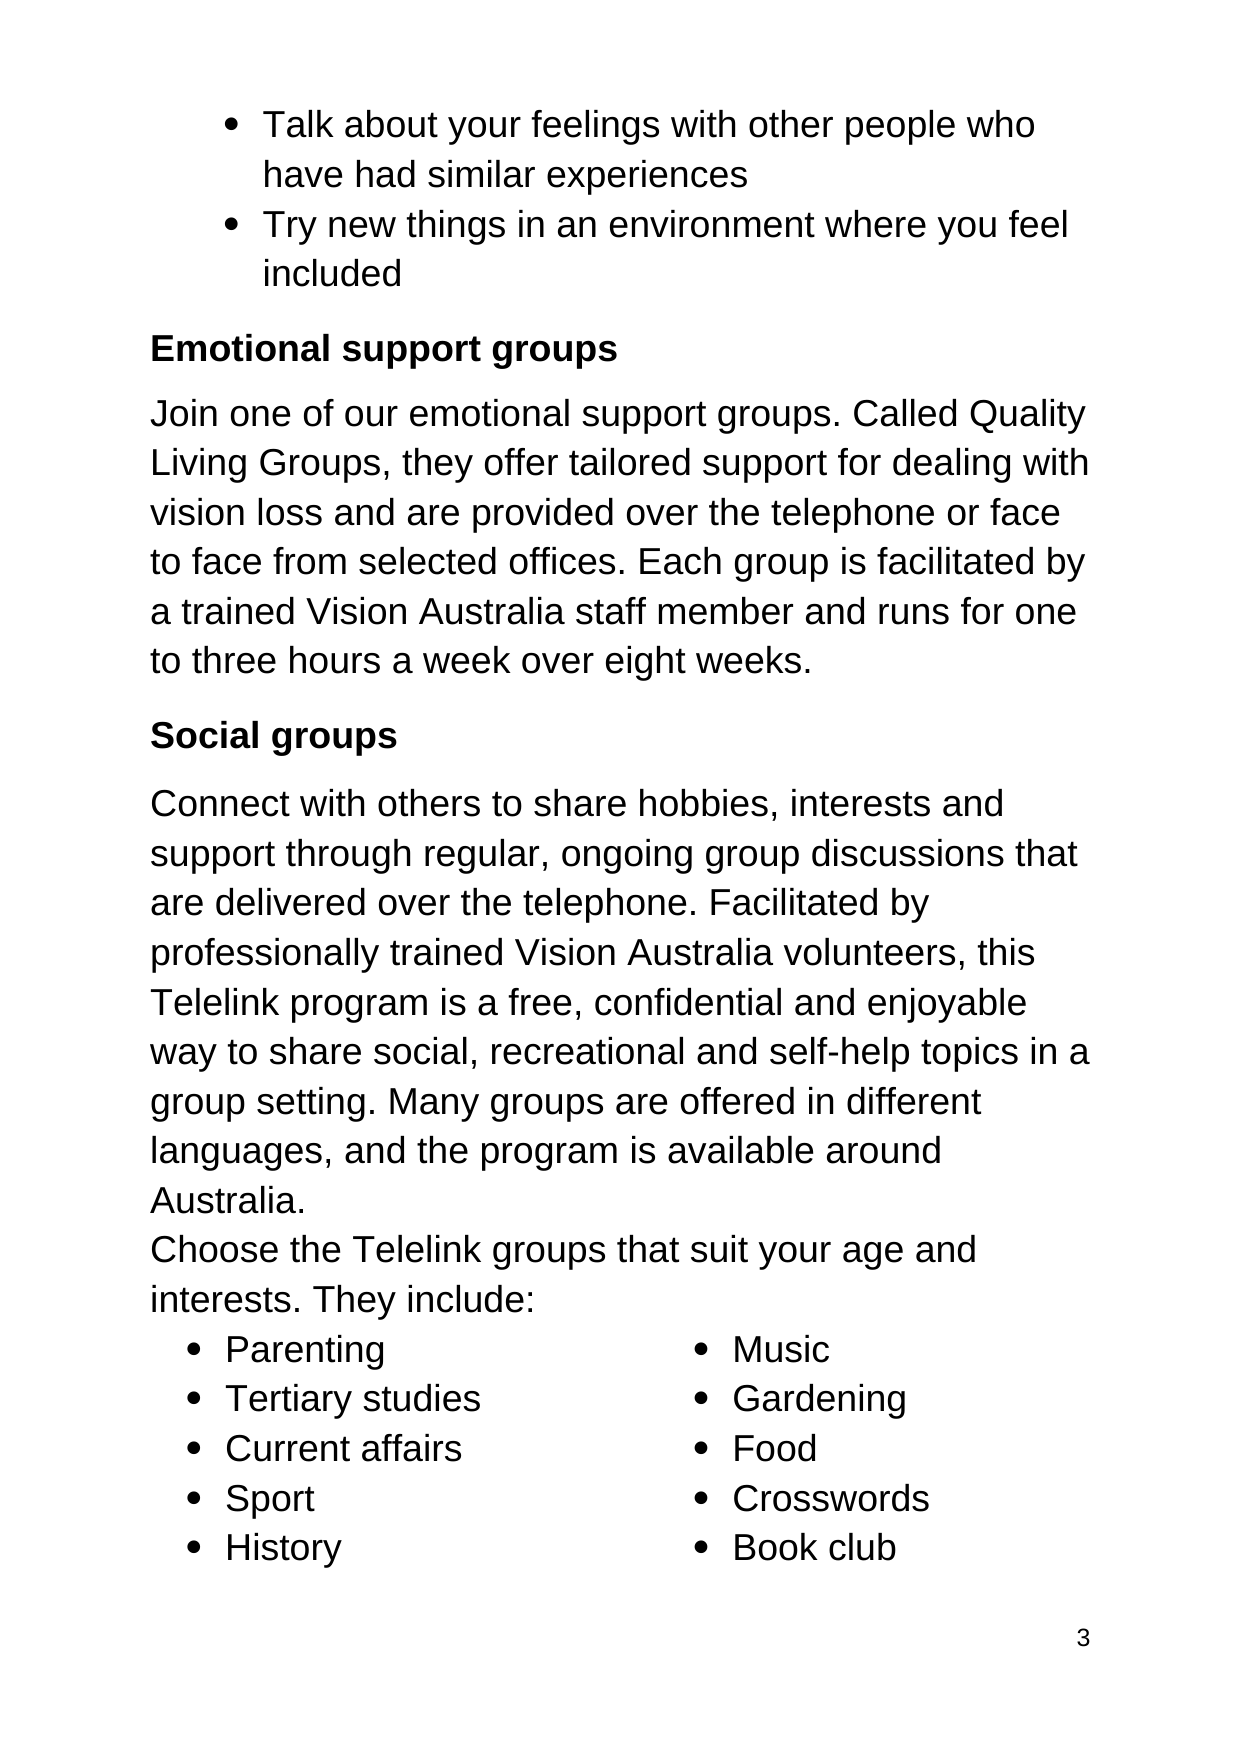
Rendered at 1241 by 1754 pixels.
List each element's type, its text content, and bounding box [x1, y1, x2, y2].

text Connect with others to share hobbies, interests and support through regular, ongoing group discussions that are delivered over the telephone. Facilitated by professionally trained Vision Australia volunteers, this Telelink program is a free, confidential and enjoyable way to share social, recreational and self-help topics in a group setting. Many groups are offered in different languages, and the program is available around Australia. [150, 781, 1090, 1221]
list Crosswords [694, 1476, 1090, 1519]
list Sport [187, 1476, 583, 1519]
list Current affairs [187, 1426, 583, 1469]
list Talk about your feelings with other people who have had similar experiences [225, 102, 1090, 195]
text Join one of our emotional support groups. Called Quality Living Groups, they offer tailored support for dealing with vision loss and are provided over the telephone or face to face from selected offices. Each group is facilitated by a trained Vision Australia staff member and runs for one to three hours a week over eight weeks. [150, 391, 1090, 682]
list History [187, 1526, 583, 1569]
list Parenting [187, 1327, 583, 1370]
list Food [694, 1426, 1090, 1469]
list Music [694, 1327, 1090, 1370]
text Emotional support groups [150, 326, 1090, 369]
list Tertiary studies [187, 1376, 583, 1420]
list Book club [694, 1526, 1090, 1569]
list Try new things in an environment where you feel included [225, 202, 1090, 294]
list Gardening [694, 1376, 1090, 1420]
text Choose the Telelink groups that suit your age and interests. They include: [150, 1228, 1090, 1320]
subtitle Social groups [150, 713, 1090, 756]
